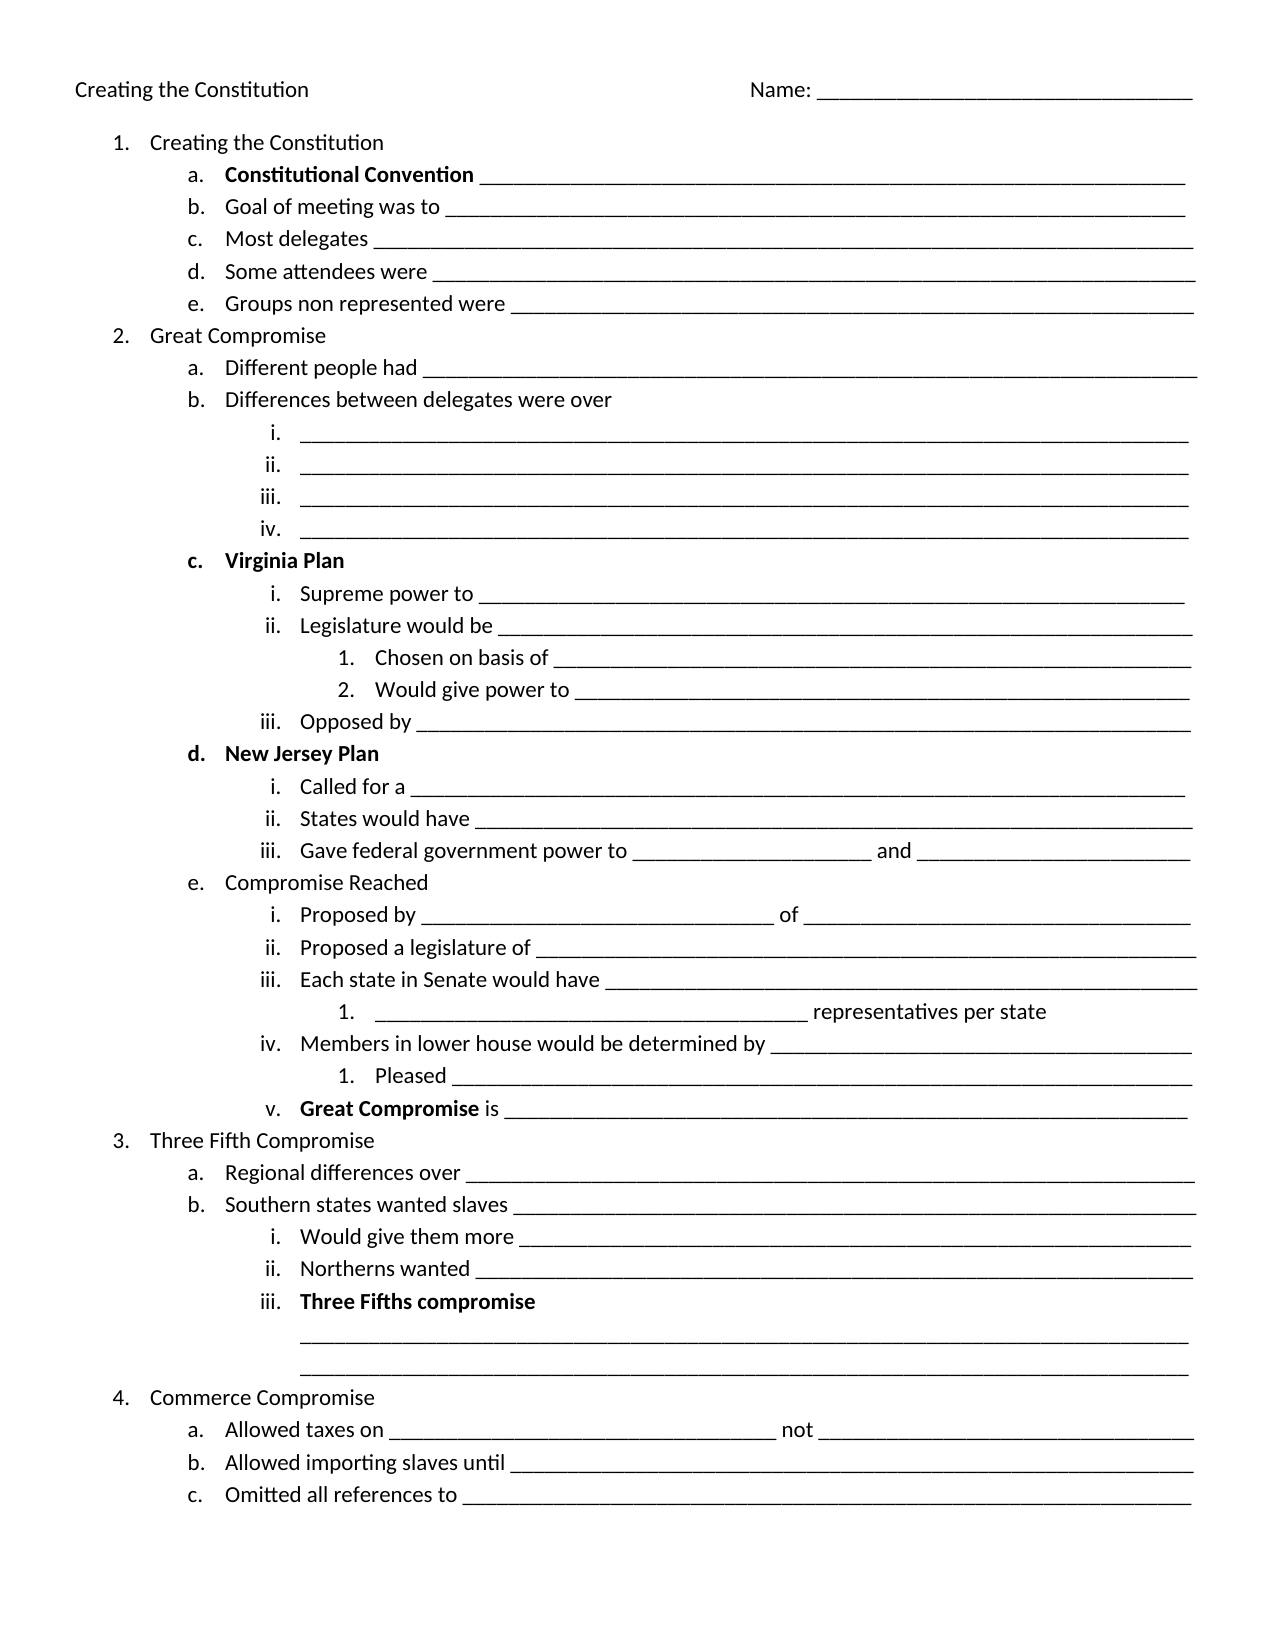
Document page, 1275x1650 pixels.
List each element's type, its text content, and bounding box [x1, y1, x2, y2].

list Commerce Compromise [112, 1383, 1200, 1411]
list States would have _______________________________________________________________ [281, 804, 1200, 832]
list Great Compromise [112, 321, 1200, 349]
list ______________________________________ representatives per state [337, 997, 1200, 1025]
list ______________________________________________________________________________ [281, 418, 1200, 446]
list Legislature would be _____________________________________________________________ [281, 611, 1200, 639]
list Opposed by ____________________________________________________________________ [281, 707, 1200, 735]
list Three Fifths compromise ____________________________________________________________________________________________________________________________________________________________ [281, 1287, 1200, 1379]
list Northerns wanted _______________________________________________________________ [281, 1254, 1200, 1283]
list Would give them more ___________________________________________________________ [281, 1222, 1200, 1250]
list Constitutional Convention ______________________________________________________________ [187, 160, 1200, 188]
list Chosen on basis of ________________________________________________________ [337, 643, 1200, 671]
list Southern states wanted slaves ____________________________________________________________ [187, 1190, 1200, 1218]
list Great Compromise is ____________________________________________________________ [281, 1094, 1200, 1122]
list Called for a ____________________________________________________________________ [281, 772, 1200, 800]
list Each state in Senate would have ____________________________________________________ [281, 965, 1200, 993]
list Members in lower house would be determined by _____________________________________ [281, 1029, 1200, 1057]
list Goal of meeting was to _________________________________________________________________ [187, 192, 1200, 220]
list Differences between delegates were over [187, 386, 1200, 413]
list Creating the Constitution [112, 128, 1200, 156]
list Regional differences over ________________________________________________________________ [187, 1158, 1200, 1186]
list ______________________________________________________________________________ [281, 482, 1200, 510]
list ______________________________________________________________________________ [281, 514, 1200, 542]
list Pleased _________________________________________________________________ [337, 1061, 1200, 1089]
list Allowed taxes on __________________________________ not _________________________________ [187, 1416, 1200, 1443]
list Virginia Plan [187, 546, 1200, 574]
list Most delegates ________________________________________________________________________ [187, 224, 1200, 253]
list Supreme power to ______________________________________________________________ [281, 579, 1200, 607]
list Allowed importing slaves until ____________________________________________________________ [187, 1448, 1200, 1476]
list Gave federal government power to _____________________ and ________________________ [281, 836, 1200, 864]
list Different people had ____________________________________________________________________ [187, 353, 1200, 381]
list Groups non represented were ____________________________________________________________ [187, 289, 1200, 317]
text Creating the Constitution Name: _________________________________ [75, 75, 1200, 103]
list Proposed a legislature of __________________________________________________________ [281, 933, 1200, 961]
list Proposed by _______________________________ of __________________________________ [281, 901, 1200, 928]
list Three Fifth Compromise [112, 1126, 1200, 1154]
list Compromise Reached [187, 868, 1200, 896]
list Omitted all references to ________________________________________________________________ [187, 1480, 1200, 1508]
list ______________________________________________________________________________ [281, 450, 1200, 478]
list Some attendees were ___________________________________________________________________ [187, 257, 1200, 285]
list Would give power to ______________________________________________________ [337, 675, 1200, 703]
list New Jersey Plan [187, 739, 1200, 768]
